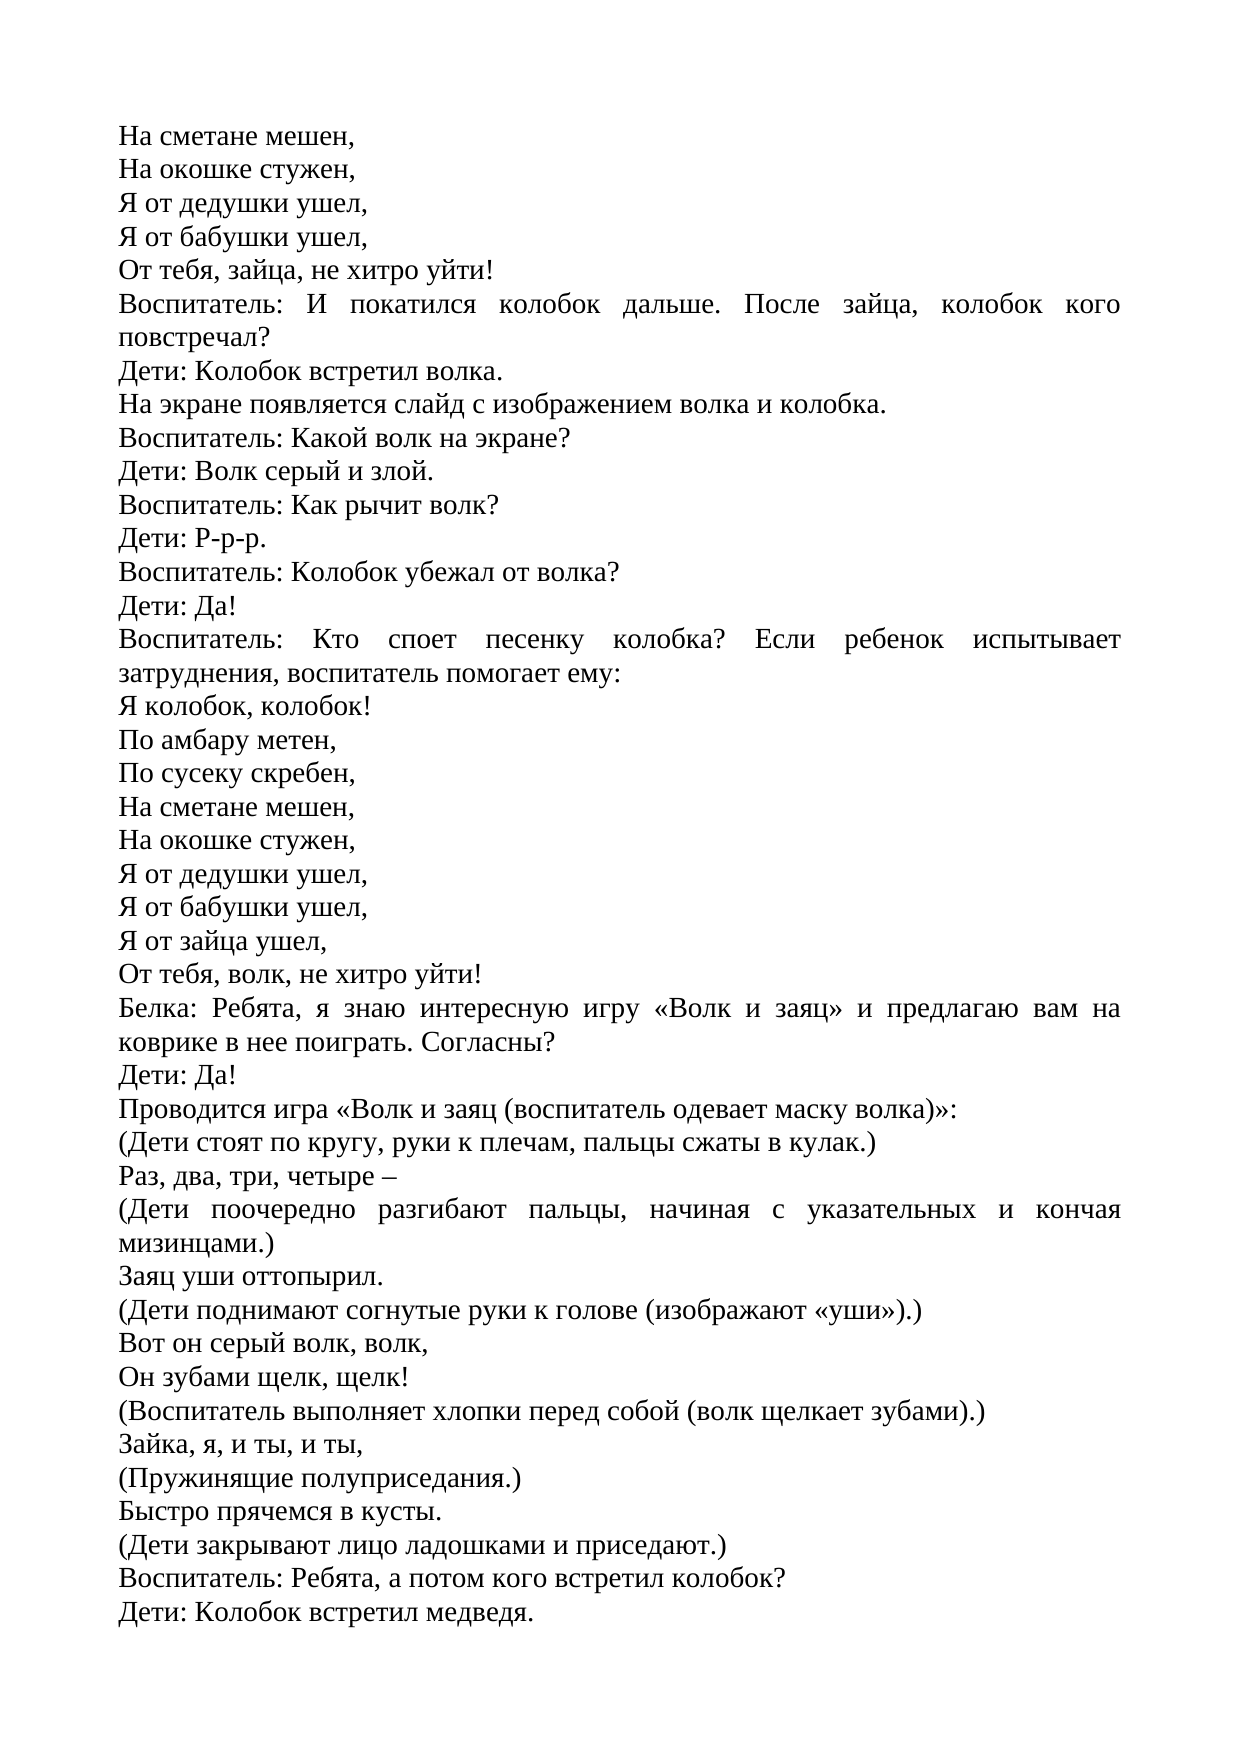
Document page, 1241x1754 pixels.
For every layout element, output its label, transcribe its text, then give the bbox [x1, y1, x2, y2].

text (Воспитатель выполняет хлопки перед собой (волк щелкает зубами).) [118, 1393, 1122, 1426]
text Быстро прячемся в кусты. [118, 1493, 1122, 1527]
text Воспитатель: Кто споет песенку колобка? Если ребенок испытывает затруднения, воспитатель помогает ему: [118, 621, 1122, 688]
text Воспитатель: Какой волк на экране? [118, 420, 1122, 453]
text Зайка, я, и ты, и ты, [118, 1426, 1122, 1460]
text От тебя, волк, не хитро уйти! [118, 957, 1122, 990]
text На окошке стужен, [118, 822, 1122, 856]
text Проводится игра «Волк и заяц (воспитатель одевает маску волка)»: [118, 1091, 1122, 1124]
text Я колобок, колобок! [118, 688, 1122, 722]
text Дети: Волк серый и злой. [118, 453, 1122, 487]
text Я от дедушки ушел, [118, 856, 1122, 889]
text Заяц уши оттопырил. [118, 1258, 1122, 1292]
text На сметане мешен, [118, 118, 1122, 152]
text (Дети поочередно разгибают пальцы, начиная с указательных и кончая мизинцами.) [118, 1191, 1122, 1258]
text Дети: Да! [118, 1057, 1122, 1091]
text Воспитатель: И покатился колобок дальше. После зайца, колобок кого повстречал? [118, 286, 1122, 353]
text Дети: Колобок встретил медведя. [118, 1594, 1122, 1627]
text Я от зайца ушел, [118, 923, 1122, 957]
text По сусеку скребен, [118, 755, 1122, 789]
text На сметане мешен, [118, 789, 1122, 822]
text (Пружинящие полуприседания.) [118, 1460, 1122, 1493]
text Я от дедушки ушел, [118, 185, 1122, 219]
text Воспитатель: Ребята, а потом кого встретил колобок? [118, 1560, 1122, 1594]
text Воспитатель: Колобок убежал от волка? [118, 554, 1122, 588]
text Я от бабушки ушел, [118, 219, 1122, 252]
text Раз, два, три, четыре – [118, 1158, 1122, 1191]
text На экране появляется слайд с изображением волка и колобка. [118, 386, 1122, 420]
text Я от бабушки ушел, [118, 889, 1122, 923]
text (Дети поднимают согнутые руки к голове (изображают «уши»).) [118, 1292, 1122, 1326]
text Вот он серый волк, волк, [118, 1326, 1122, 1359]
text Дети: Колобок встретил волка. [118, 353, 1122, 386]
text Дети: Да! [118, 588, 1122, 621]
text Он зубами щелк, щелк! [118, 1359, 1122, 1393]
text Дети: Р-р-р. [118, 521, 1122, 554]
text От тебя, зайца, не хитро уйти! [118, 252, 1122, 286]
text Воспитатель: Как рычит волк? [118, 487, 1122, 521]
text (Дети стоят по кругу, руки к плечам, пальцы сжаты в кулак.) [118, 1124, 1122, 1158]
text Белка: Ребята, я знаю интересную игру «Волк и заяц» и предлагаю вам на коврике в нее поиграть. Согласны? [118, 990, 1122, 1057]
text По амбару метен, [118, 722, 1122, 755]
text (Дети закрывают лицо ладошками и приседают.) [118, 1527, 1122, 1560]
text На окошке стужен, [118, 152, 1122, 185]
